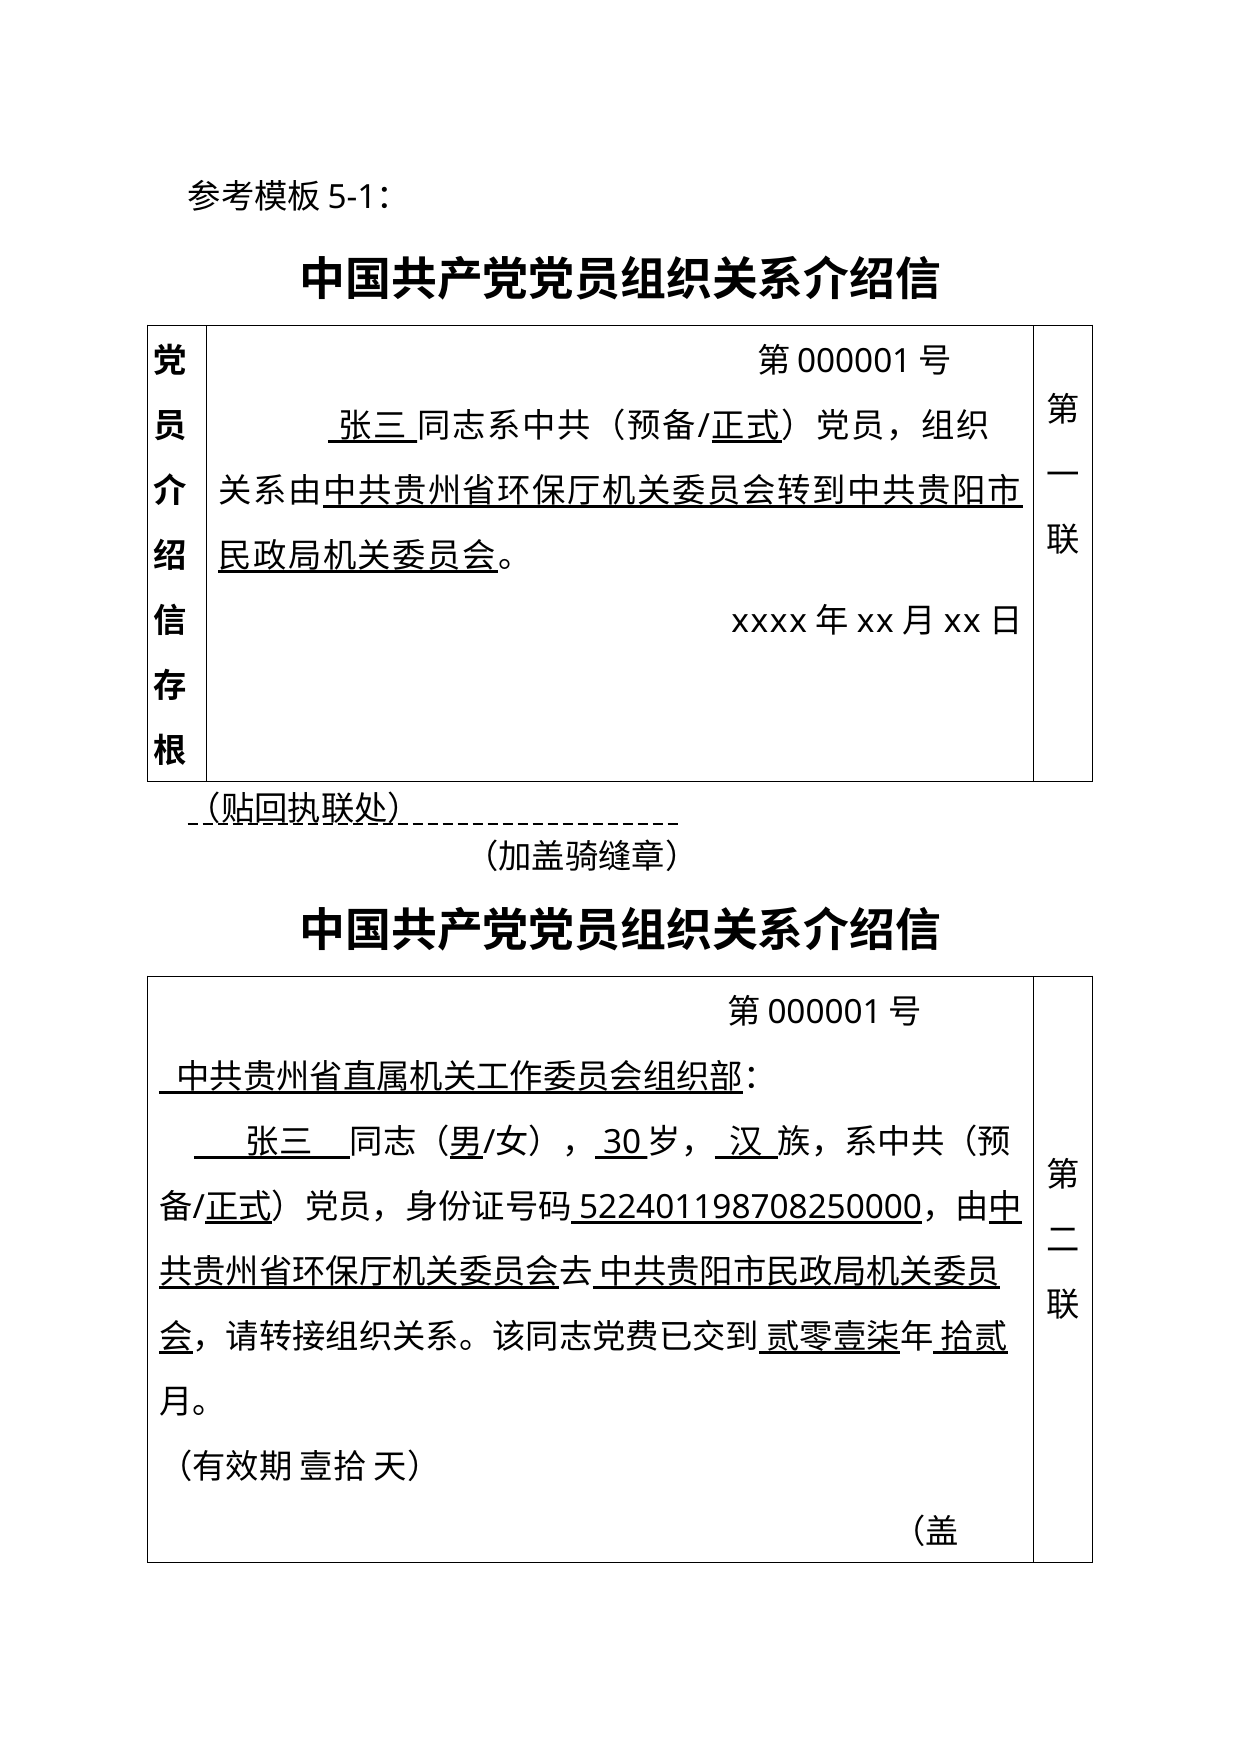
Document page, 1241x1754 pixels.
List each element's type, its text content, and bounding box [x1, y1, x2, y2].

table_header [148, 977, 1033, 1562]
text 中国共产党党员组织关系介绍信 [187, 227, 1053, 324]
text 中国共产党党员组织关系介绍信 [187, 878, 1053, 976]
table_header 第一联 [1034, 326, 1092, 781]
text （加盖骑缝章） [187, 830, 1053, 878]
text 参考模板5-1： [187, 162, 1053, 227]
table_header 党 员 介 绍 信 存 根 [148, 326, 206, 781]
text （贴回执联处） [187, 782, 1053, 830]
table_header 第二联 [1034, 977, 1092, 1562]
table_header 第000001号 张三 同志系中共（预备/正式）党员，组织关系由中共贵州省环保厅机关委员会转到中共贵阳市民政局机关委员会。 xxxx年xx月xx日 [207, 326, 1033, 781]
